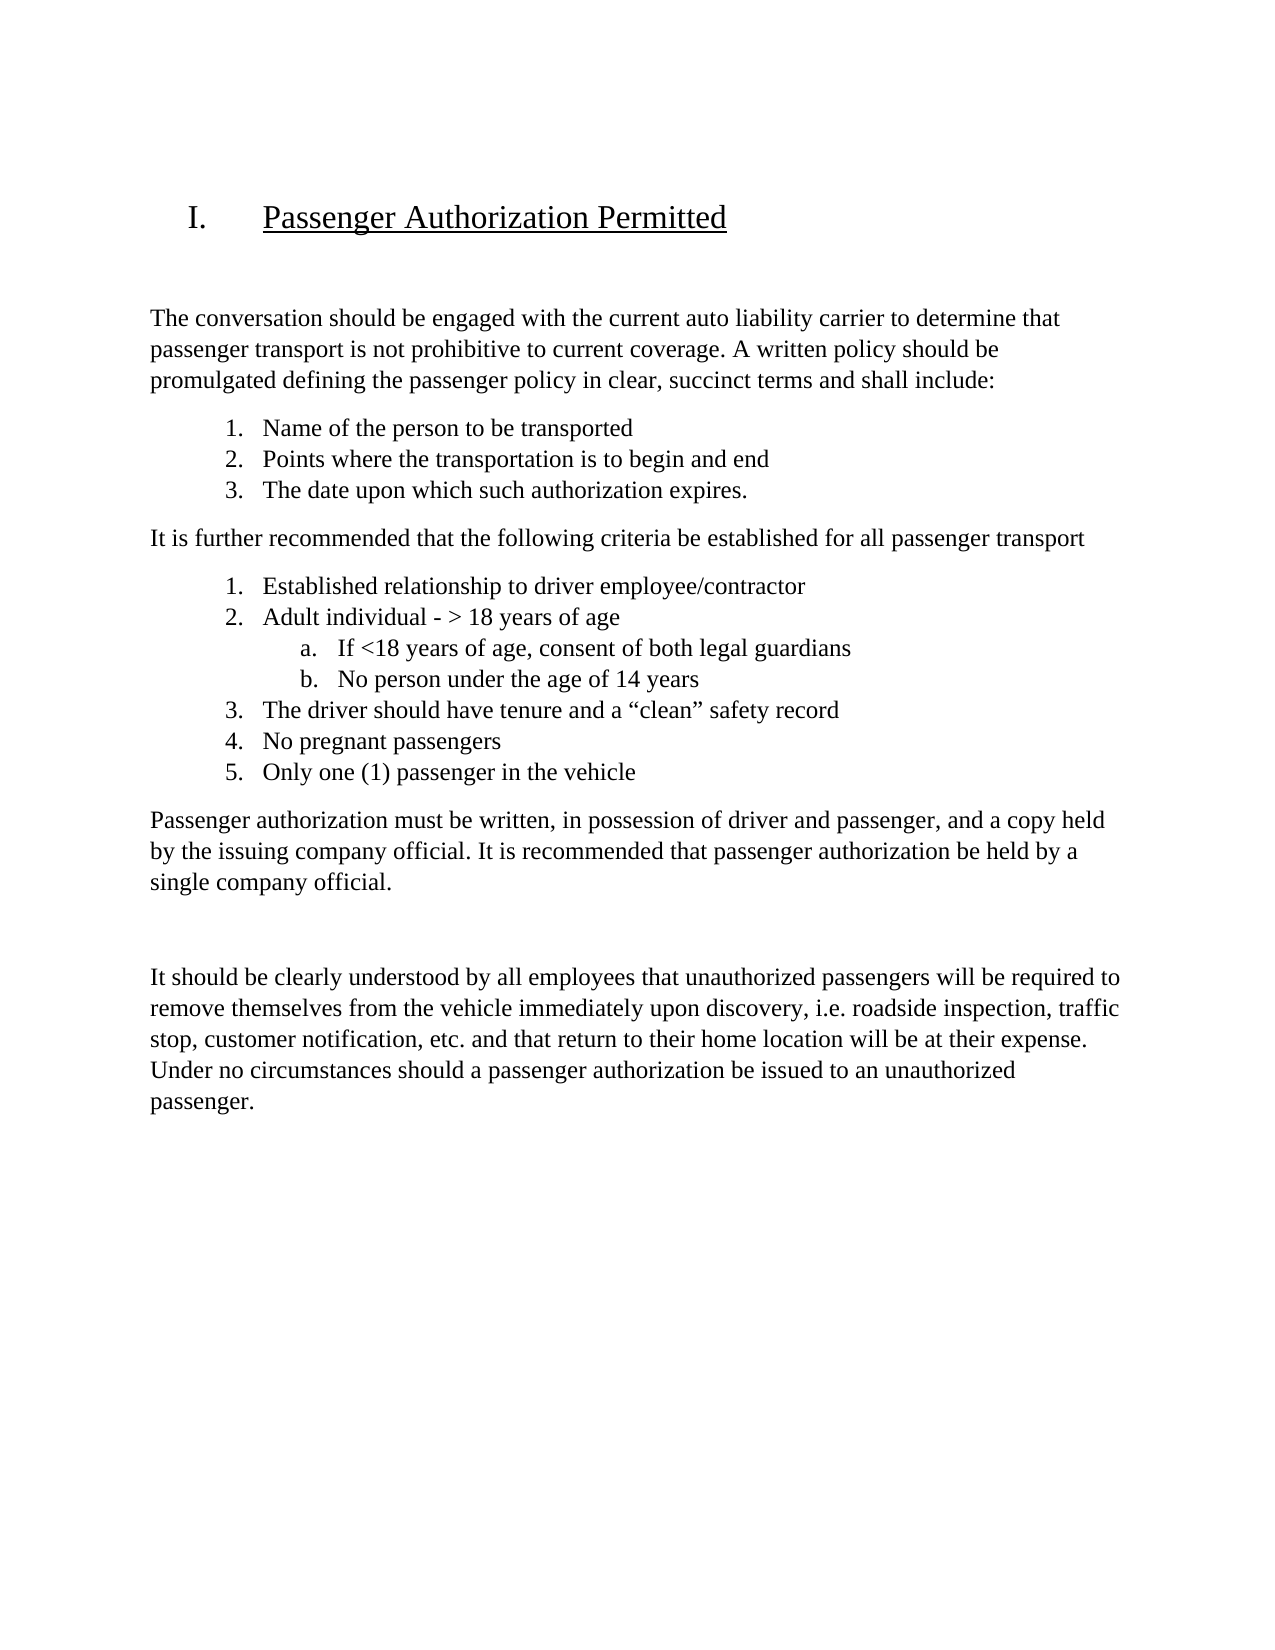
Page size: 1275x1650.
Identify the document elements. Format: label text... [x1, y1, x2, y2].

list If <18 years of age, consent of both legal guardians [300, 633, 1125, 662]
text It should be clearly understood by all employees that unauthorized passengers will be required to remove themselves from the vehicle immediately upon discovery, i.e. roadside inspection, traffic stop, customer notification, etc. and that return to their home location will be at their expense. Under no circumstances should a passenger authorization be issued to an unauthorized passenger. [150, 962, 1125, 1115]
list Adult individual - > 18 years of age [225, 602, 1125, 631]
list No person under the age of 14 years [300, 664, 1125, 693]
list Passenger Authorization Permitted [187, 198, 1125, 236]
list The driver should have tenure and a “clean” safety record [225, 695, 1125, 724]
list No pregnant passengers [225, 726, 1125, 755]
text The conversation should be engaged with the current auto liability carrier to determine that passenger transport is not prohibitive to current coverage. A written policy should be promulgated defining the passenger policy in clear, succinct terms and shall include: [150, 303, 1125, 394]
list Points where the transportation is to begin and end [225, 444, 1125, 473]
list The date upon which such authorization expires. [225, 475, 1125, 504]
list Name of the person to be transported [225, 413, 1125, 442]
list Only one (1) passenger in the vehicle [225, 757, 1125, 786]
text It is further recommended that the following criteria be established for all passenger transport [150, 523, 1125, 552]
text Passenger authorization must be written, in possession of driver and passenger, and a copy held by the issuing company official. It is recommended that passenger authorization be held by a single company official. [150, 805, 1125, 896]
list Established relationship to driver employee/contractor [225, 571, 1125, 599]
